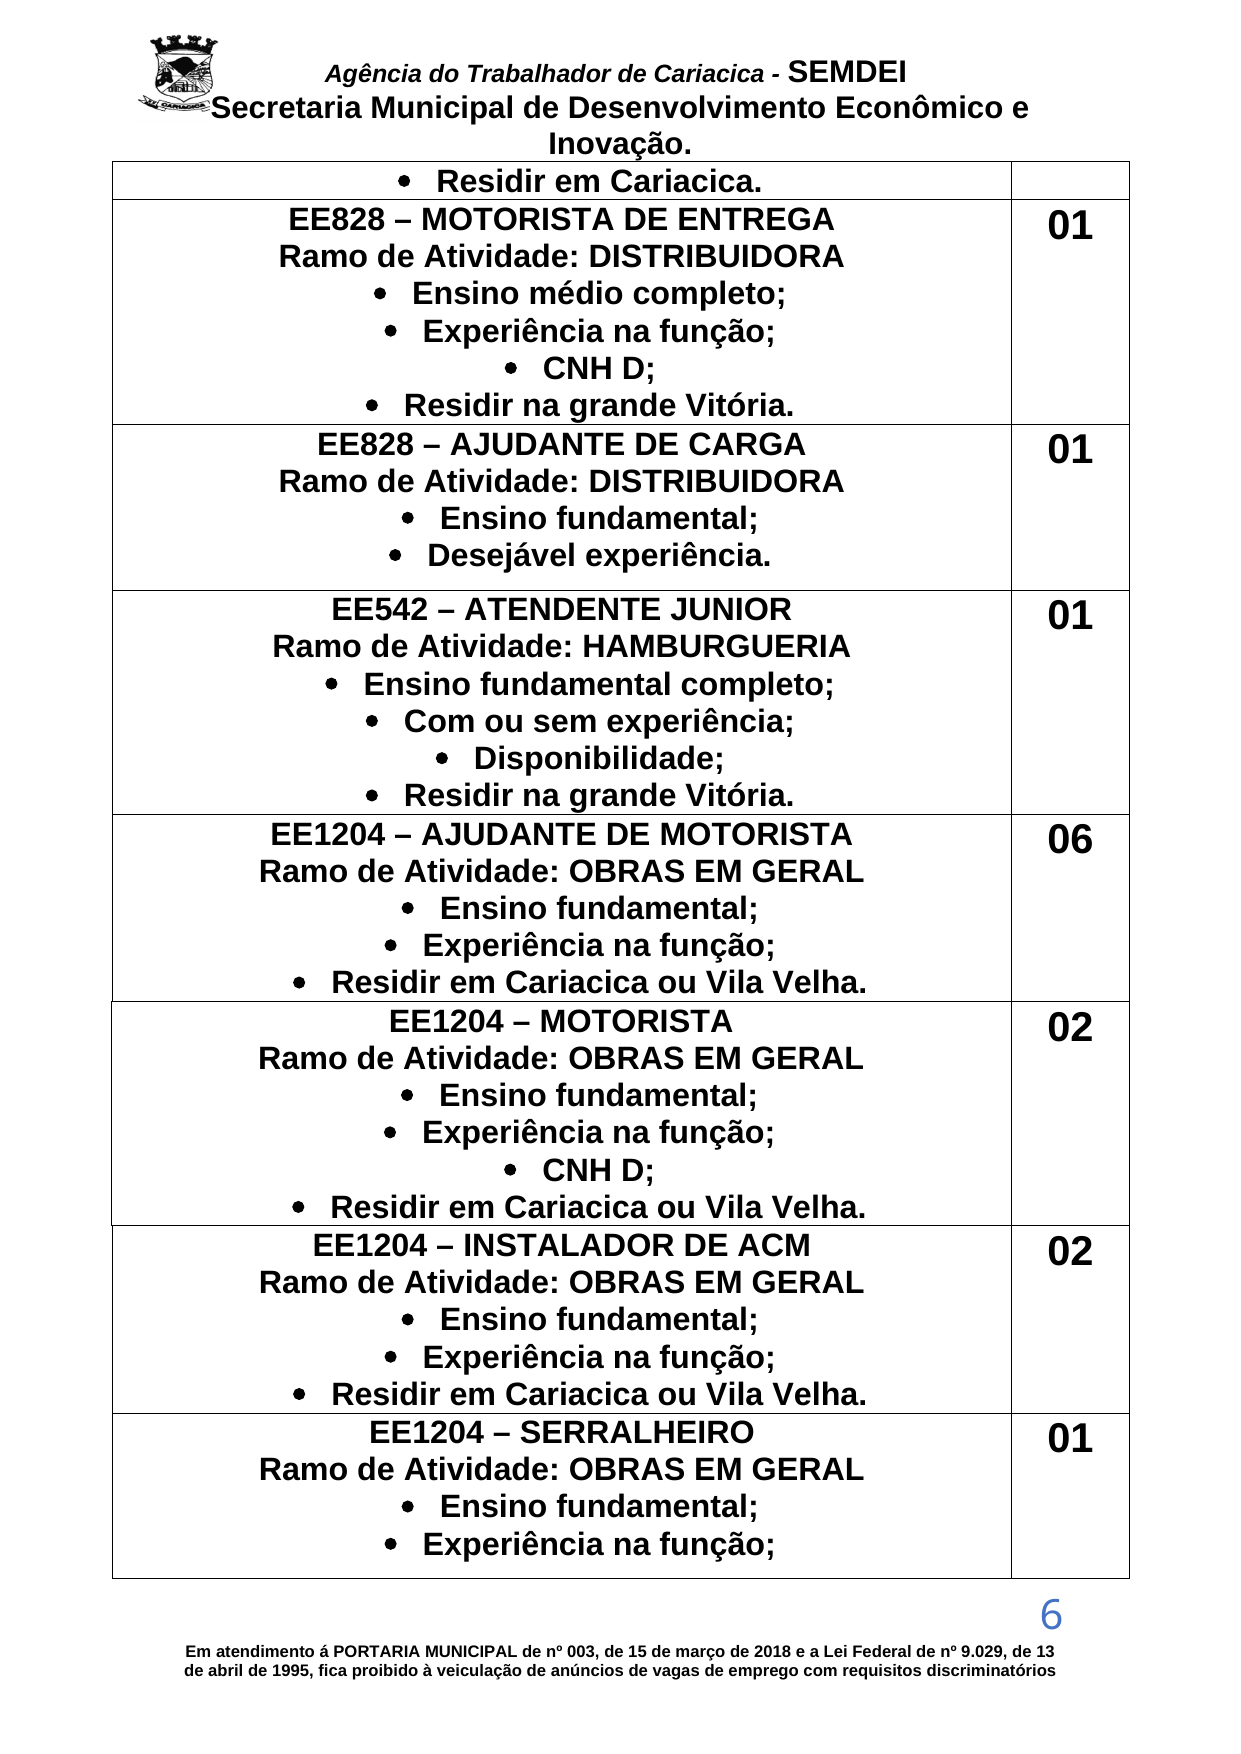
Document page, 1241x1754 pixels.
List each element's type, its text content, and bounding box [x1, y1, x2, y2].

table_cell EE542 – ATENDENTE JUNIOR Ramo de Atividade: HAMBURGUERIA Ensino fundamental completo; Com ou sem experiência; Disponibilidade; Residir na grande Vitória. [113, 591, 1011, 814]
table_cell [113, 162, 1011, 199]
table_cell 01 [1012, 1414, 1129, 1578]
table_cell EE828 – AJUDANTE DE CARGA Ramo de Atividade: DISTRIBUIDORA Ensino fundamental; Desejável experiência. [113, 425, 1011, 589]
table_cell 01 [1012, 200, 1129, 424]
table_cell 02 [1012, 1226, 1129, 1412]
table_cell 06 [1012, 815, 1129, 1001]
table_cell 10 [1012, 162, 1129, 199]
table_cell EE828 – MOTORISTA DE ENTREGA Ramo de Atividade: DISTRIBUIDORA Ensino médio completo; Experiência na função; CNH D; Residir na grande Vitória. [113, 200, 1011, 424]
table_cell EE1204 – MOTORISTA Ramo de Atividade: OBRAS EM GERAL Ensino fundamental; Experiência na função; CNH D; Residir em Cariacica ou Vila Velha. [112, 1002, 1011, 1225]
table_cell 01 [1012, 425, 1129, 589]
table_cell EE1204 – AJUDANTE DE MOTORISTA Ramo de Atividade: OBRAS EM GERAL Ensino fundamental; Experiência na função; Residir em Cariacica ou Vila Velha. [113, 815, 1011, 1001]
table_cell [113, 1414, 1011, 1578]
picture [134, 31, 237, 123]
table_cell 02 [1012, 1002, 1129, 1225]
table_cell EE1204 – INSTALADOR DE ACM Ramo de Atividade: OBRAS EM GERAL Ensino fundamental; Experiência na função; Residir em Cariacica ou Vila Velha. [113, 1226, 1011, 1412]
table_cell 01 [1012, 591, 1129, 814]
